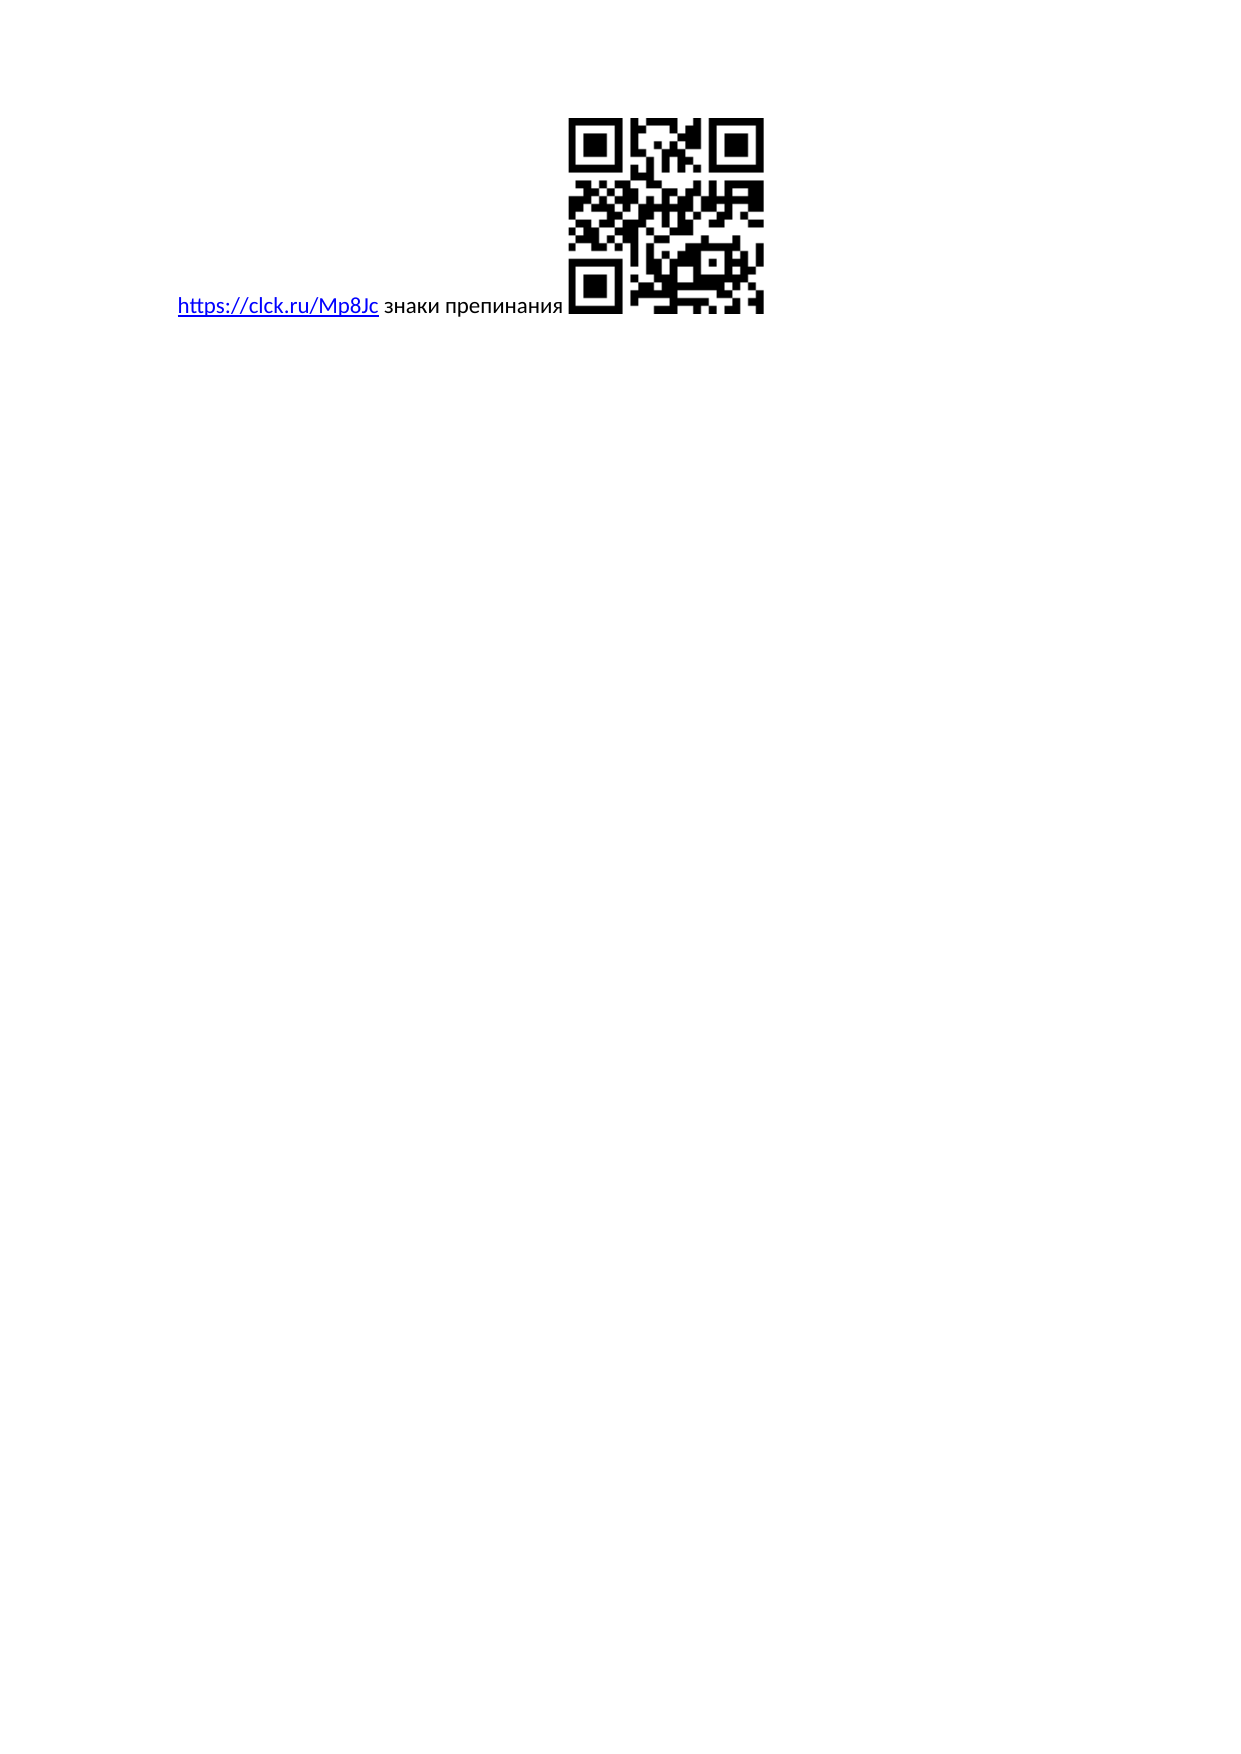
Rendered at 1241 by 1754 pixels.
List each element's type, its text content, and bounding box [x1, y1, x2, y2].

text https://clck.ru/Mp8Jc знаки препинания [177, 118, 1152, 319]
picture [568, 118, 764, 314]
